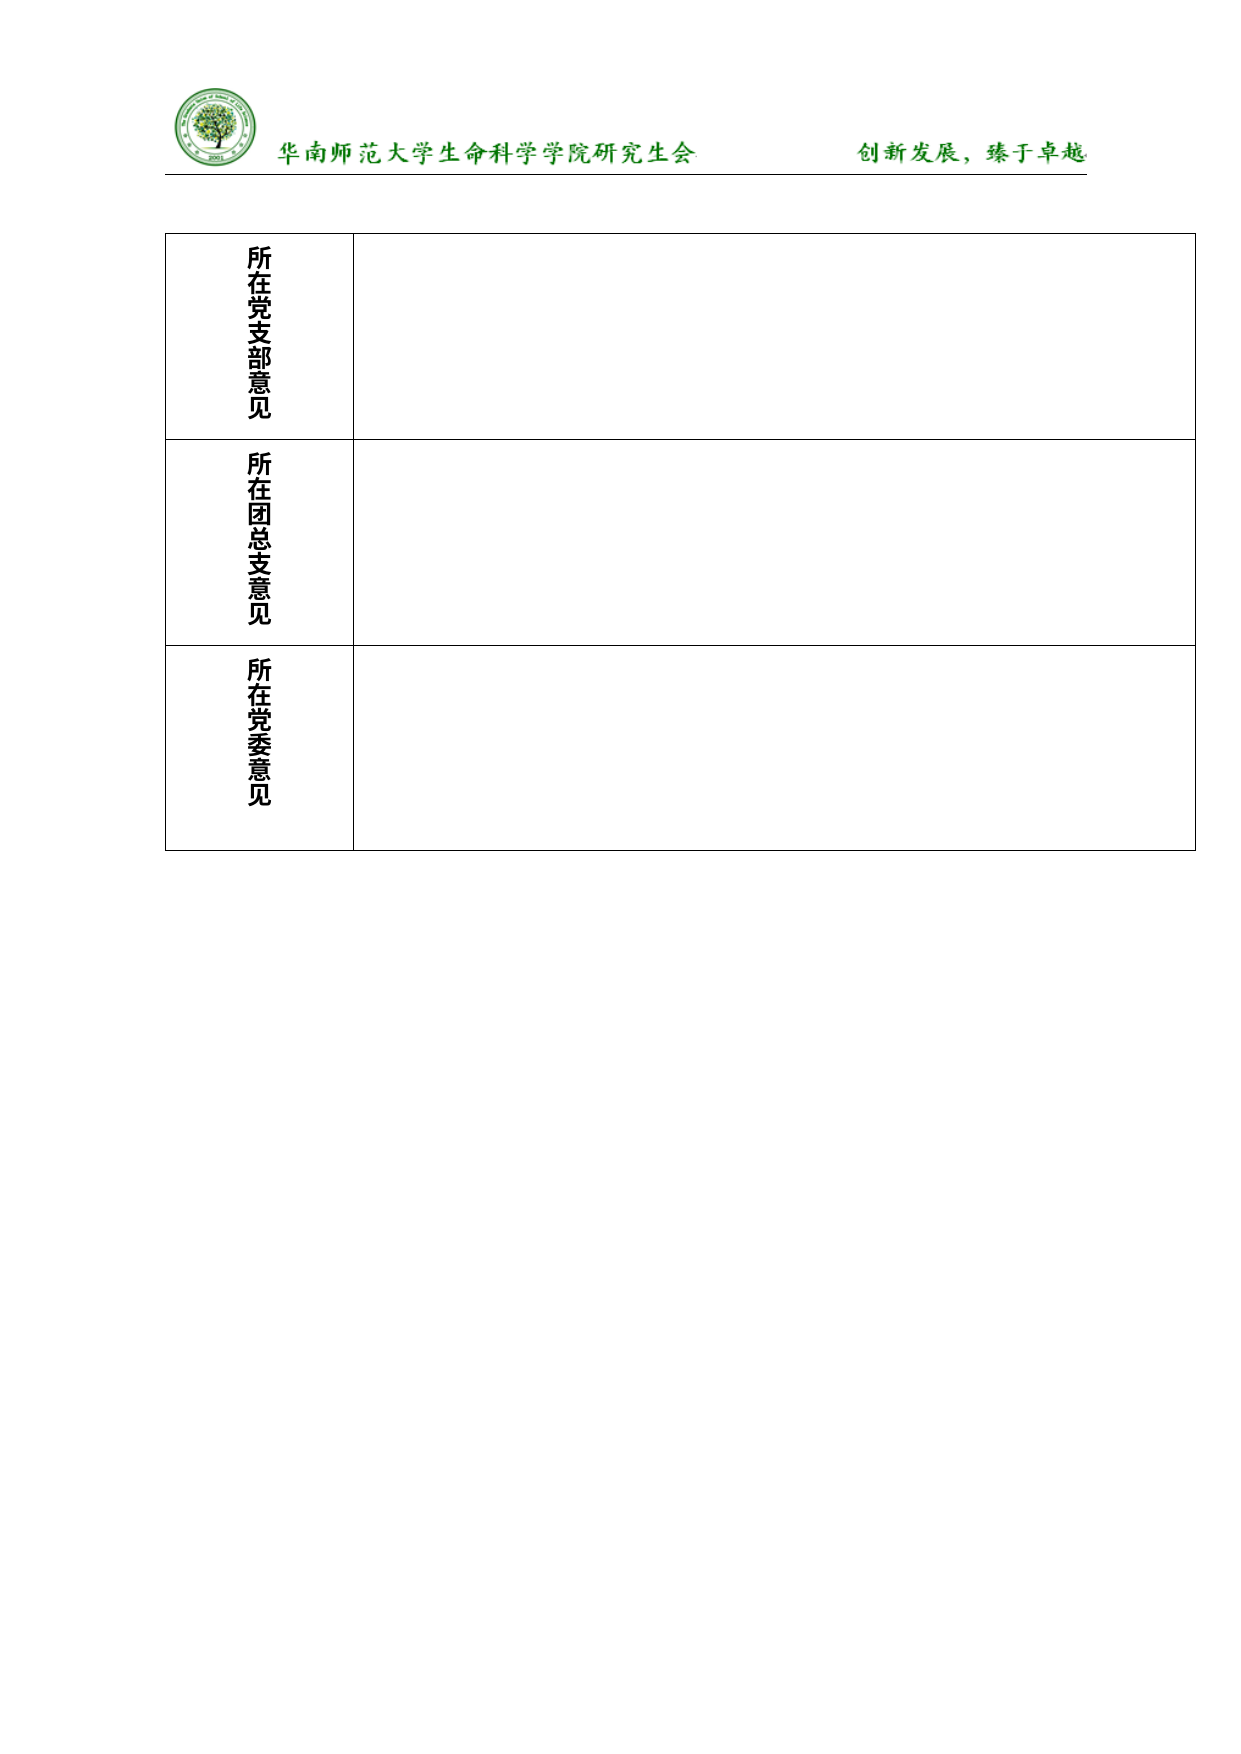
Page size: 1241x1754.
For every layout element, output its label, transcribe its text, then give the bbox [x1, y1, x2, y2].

table_cell 所在党委意见 [166, 646, 353, 850]
picture [850, 138, 1087, 172]
table_cell 所在团总支意见 [166, 440, 353, 644]
table_cell [354, 646, 1195, 850]
picture [165, 88, 697, 172]
table_cell [354, 440, 1195, 644]
table_cell [354, 234, 1195, 439]
table_cell 所在党支部意见 [166, 234, 353, 439]
